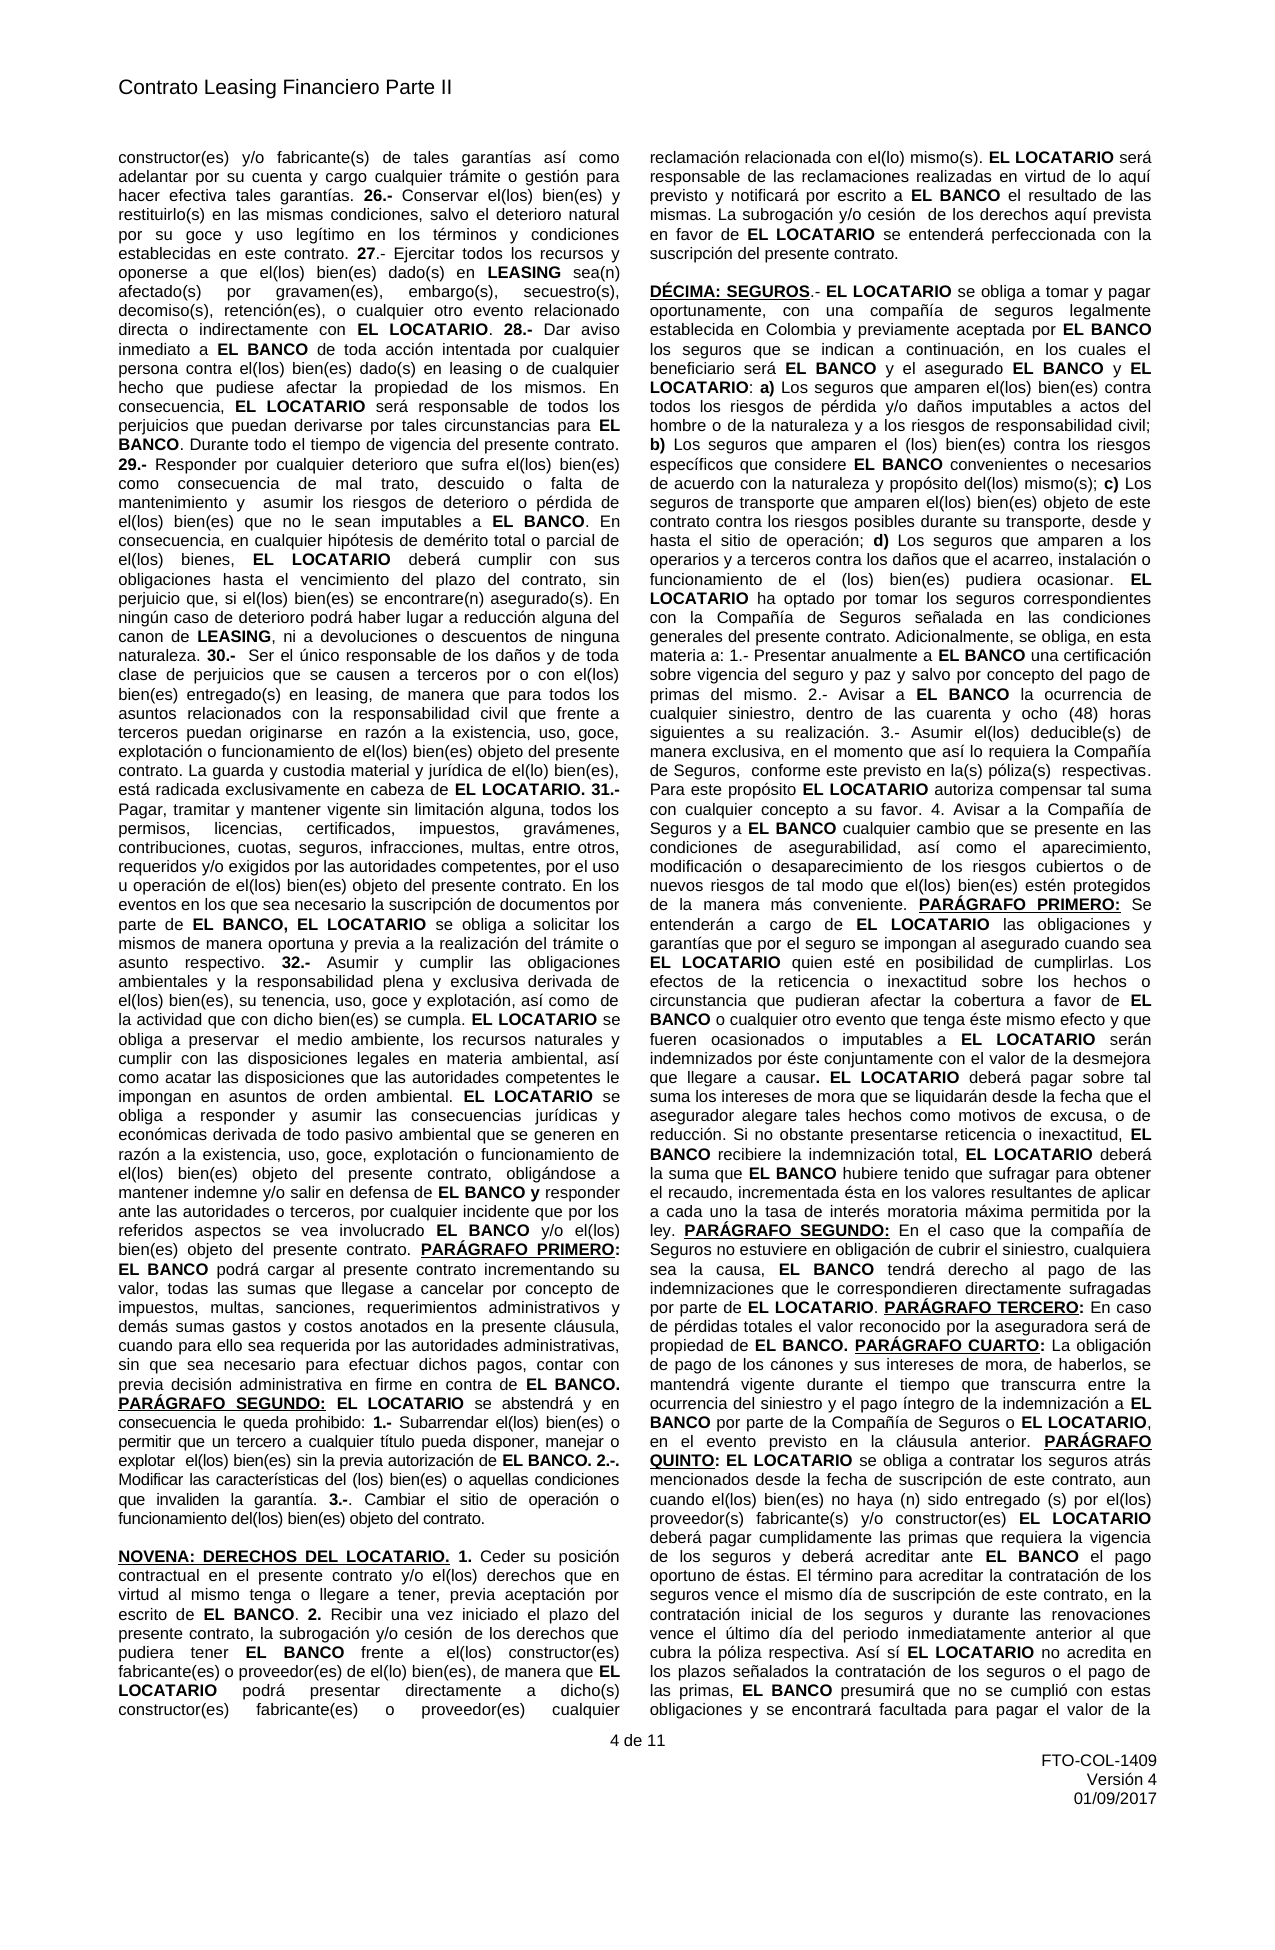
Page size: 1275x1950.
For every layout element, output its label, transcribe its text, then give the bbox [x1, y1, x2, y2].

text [118, 148, 620, 1528]
text NOVENA: DERECHOS DEL LOCATARIO. 1. Ceder su posición contractual en el presente contrato y/o el(los) derechos que en virtud al mismo tenga o llegare a tener, previa aceptación por escrito de EL BANCO. 2. Recibir una vez iniciado el plazo del presente contrato, la subrogación y/o cesión de los derechos que pudiera tener EL BANCO frente a el(los) constructor(es) fabricante(es) o proveedor(es) de el(lo) bien(es), de manera que EL LOCATARIO podrá presentar directamente a dicho(s) constructor(es) fabricante(es) o proveedor(es) cualquier reclamación relacionada con el(lo) mismo(s). EL LOCATARIO será responsable de las reclamaciones realizadas en virtud de lo aquí previsto y notificará por escrito a EL BANCO el resultado de las mismas. La subrogación y/o cesión de los derechos aquí prevista en favor de EL LOCATARIO se entenderá perfeccionada con la suscripción del presente contrato. [649, 148, 1152, 263]
text NOVENA: DERECHOS DEL LOCATARIO. 1. Ceder su posición contractual en el presente contrato y/o el(los) derechos que en virtud al mismo tenga o llegare a tener, previa aceptación por escrito de EL BANCO. 2. Recibir una vez iniciado el plazo del presente contrato, la subrogación y/o cesión de los derechos que pudiera tener EL BANCO frente a el(los) constructor(es) fabricante(es) o proveedor(es) de el(lo) bien(es), de manera que EL LOCATARIO podrá presentar directamente a dicho(s) constructor(es) fabricante(es) o proveedor(es) cualquier reclamación relacionada con el(lo) mismo(s). EL LOCATARIO será responsable de las reclamaciones realizadas en virtud de lo aquí previsto y notificará por escrito a EL BANCO el resultado de las mismas. La subrogación y/o cesión de los derechos aquí prevista en favor de EL LOCATARIO se entenderá perfeccionada con la suscripción del presente contrato. [118, 1547, 620, 1719]
